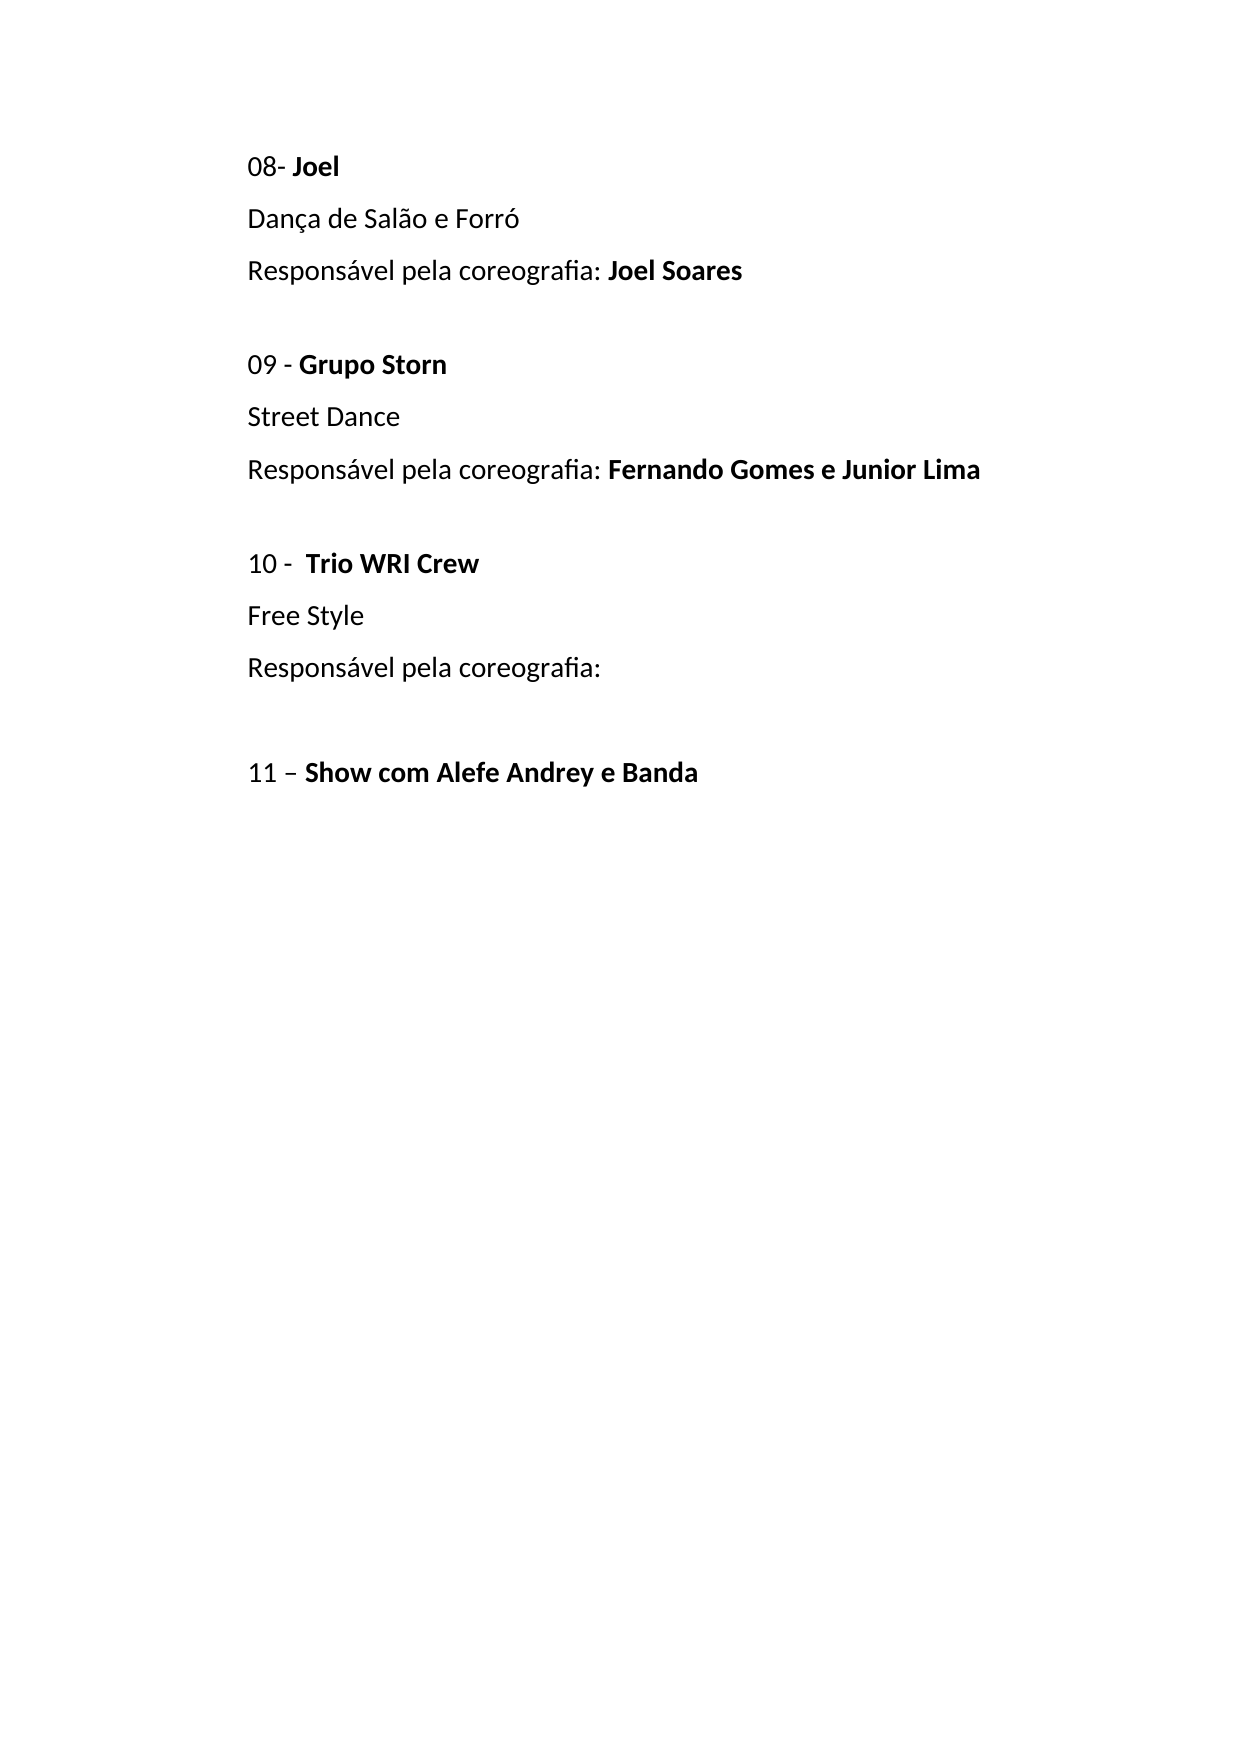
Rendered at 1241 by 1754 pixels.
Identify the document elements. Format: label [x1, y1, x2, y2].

table_cell [236, 148, 1240, 806]
